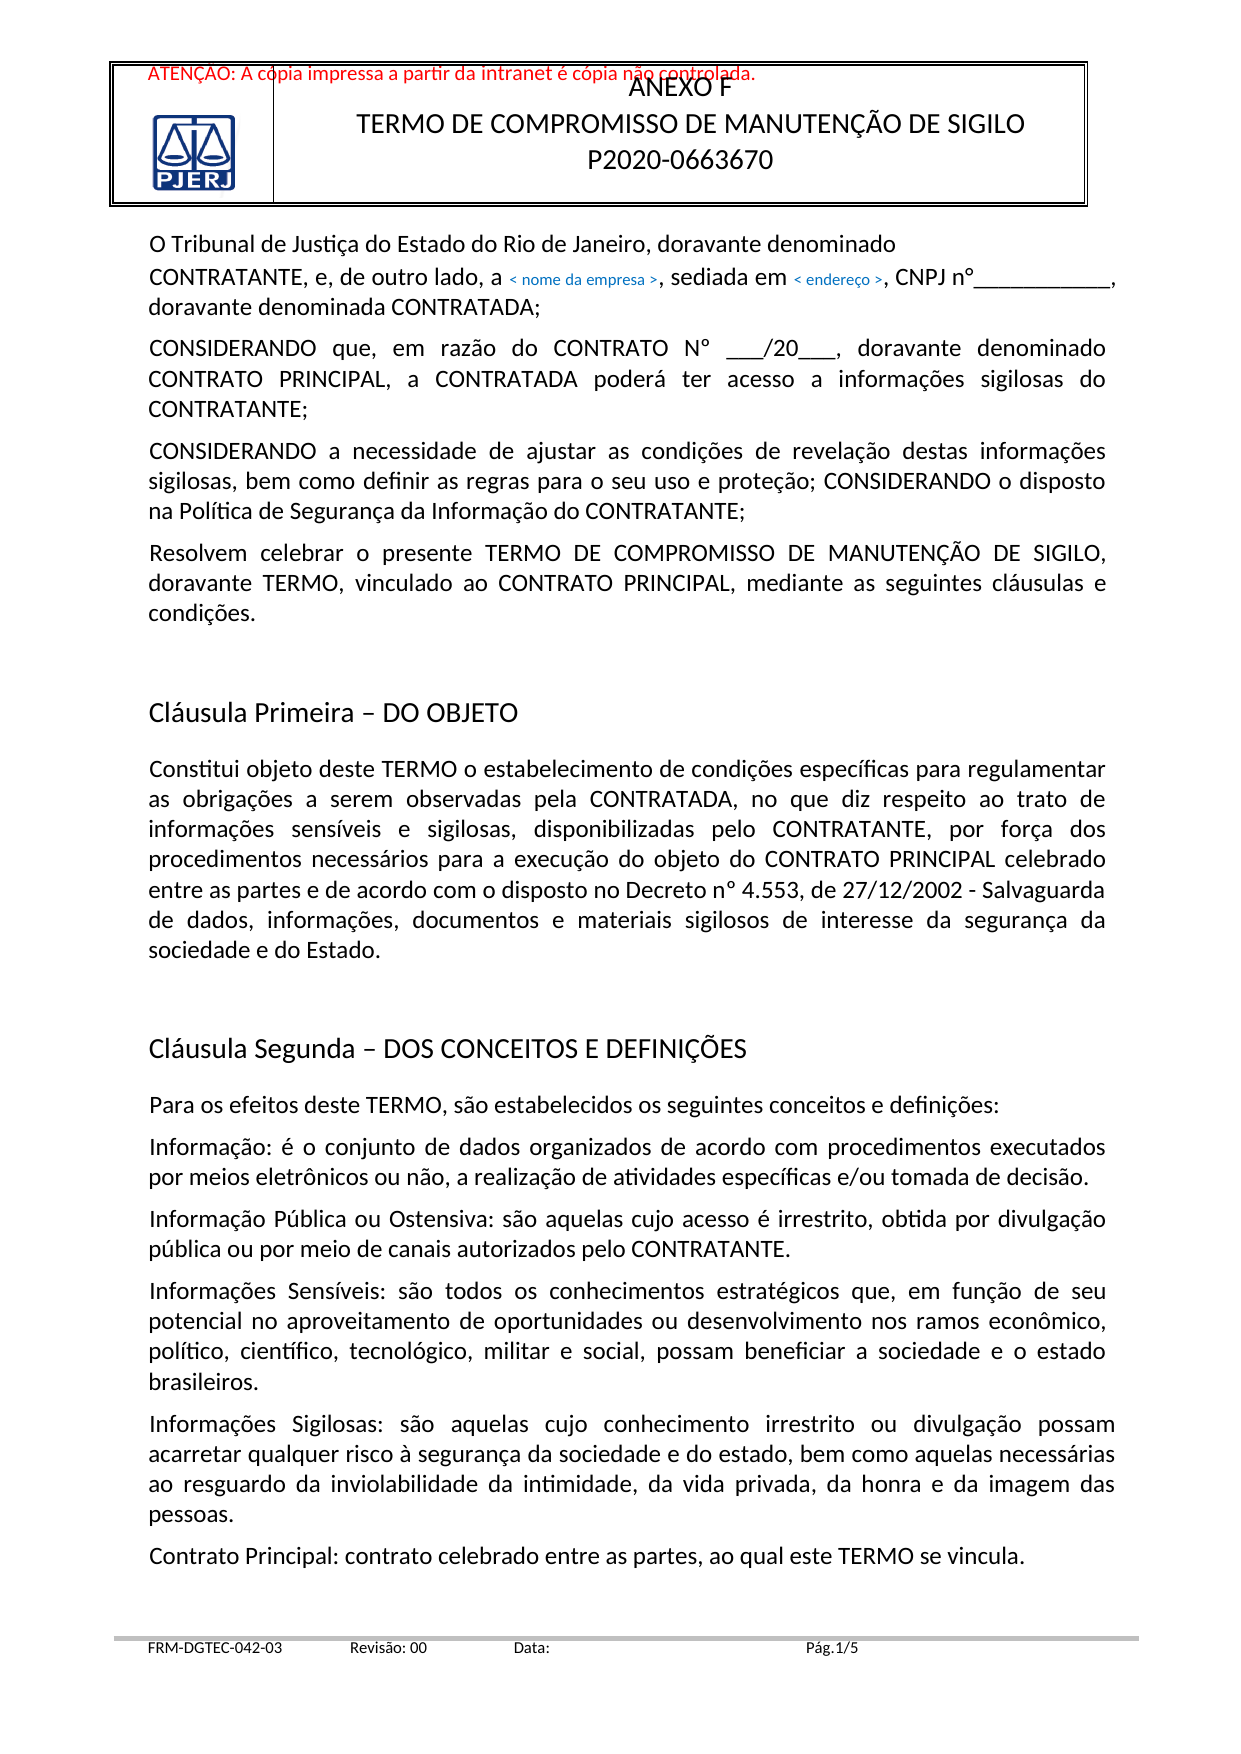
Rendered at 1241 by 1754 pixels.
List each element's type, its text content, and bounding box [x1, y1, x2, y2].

text Informações Sensíveis: são todos os conhecimentos estratégicos que, em função de seu potencial no aproveitamento de oportunidades ou desenvolvimento nos ramos econômico, político, científico, tecnológico, militar e social, possam beneficiar a sociedade e o estado brasileiros. [148, 1275, 1108, 1396]
subtitle Cláusula Primeira – DO OBJETO [148, 694, 1123, 729]
text O Tribunal de Justiça do Estado do Rio de Janeiro, doravante denominado [148, 228, 1117, 258]
text Para os efeitos deste TERMO, são estabelecidos os seguintes conceitos e definições: [148, 1089, 1117, 1120]
text Constitui objeto deste TERMO o estabelecimento de condições específicas para regulamentar as obrigações a serem observadas pela CONTRATADA, no que diz respeito ao trato de informações sensíveis e sigilosas, disponibilizadas pelo CONTRATANTE, por força dos procedimentos necessários para a execução do objeto do CONTRATO PRINCIPAL celebrado entre as partes e de acordo com o disposto no Decreto nº 4.553, de 27/12/2002 - Salvaguarda de dados, informações, documentos e materiais sigilosos de interesse da segurança da sociedade e do Estado. [148, 753, 1107, 965]
text CONSIDERANDO que, em razão do CONTRATO Nº ___/20___, doravante denominado CONTRATO PRINCIPAL, a CONTRATADA poderá ter acesso a informações sigilosas do CONTRATANTE; [148, 333, 1107, 423]
picture [145, 107, 241, 198]
text Contrato Principal: contrato celebrado entre as partes, ao qual este TERMO se vincula. [148, 1540, 1117, 1571]
text CONSIDERANDO a necessidade de ajustar as condições de revelação destas informações sigilosas, bem como definir as regras para o seu uso e proteção; CONSIDERANDO o disposto na Política de Segurança da Informação do CONTRATANTE; [148, 435, 1107, 526]
subtitle Cláusula Segunda – DOS CONCEITOS E DEFINIÇÕES [148, 1031, 1123, 1066]
text Informações Sigilosas: são aquelas cujo conhecimento irrestrito ou divulgação possam acarretar qualquer risco à segurança da sociedade e do estado, bem como aquelas necessárias ao resguardo da inviolabilidade da intimidade, da vida privada, da honra e da imagem das pessoas. [148, 1408, 1117, 1529]
text Informação Pública ou Ostensiva: são aquelas cujo acesso é irrestrito, obtida por divulgação pública ou por meio de canais autorizados pelo CONTRATANTE. [148, 1203, 1107, 1264]
text CONTRATANTE, e, de outro lado, a < nome da empresa >, sediada em < endereço >, CNPJ n°___________, doravante denominada CONTRATADA; [148, 261, 1117, 321]
text Informação: é o conjunto de dados organizados de acordo com procedimentos executados por meios eletrônicos ou não, a realização de atividades específicas e/ou tomada de decisão. [148, 1131, 1107, 1192]
text Resolvem celebrar o presente TERMO DE COMPROMISSO DE MANUTENÇÃO DE SIGILO, doravante TERMO, vinculado ao CONTRATO PRINCIPAL, mediante as seguintes cláusulas e condições. [148, 537, 1107, 628]
